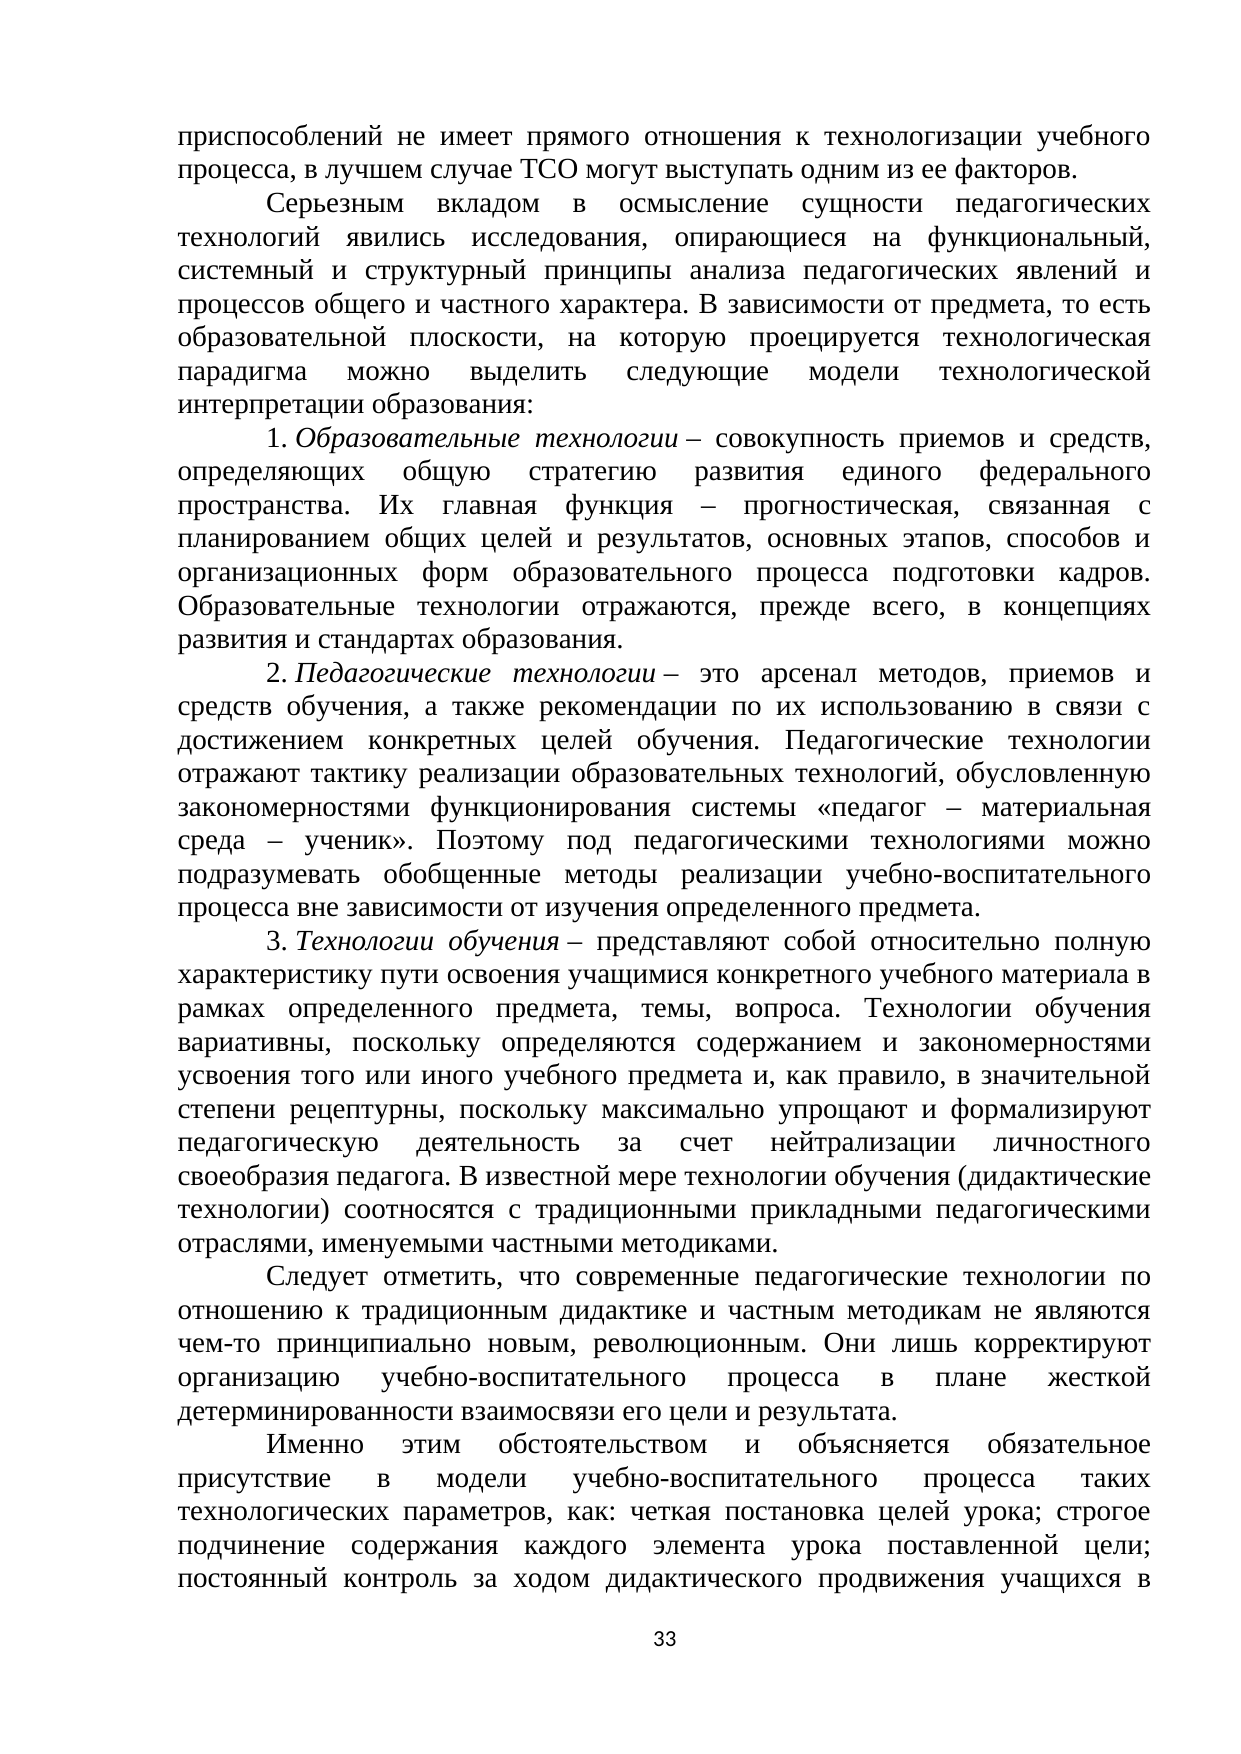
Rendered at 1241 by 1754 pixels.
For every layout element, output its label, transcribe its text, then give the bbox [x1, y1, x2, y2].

text Следует отметить, что современные педагогические технологии по отношению к традиционным дидактике и частным методикам не являются чем-то принципиально новым, революционным. Они лишь корректируют организацию учебно-воспитательного процесса в плане жесткой детерминированности взаимосвязи его цели и результата. [177, 1258, 1152, 1426]
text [177, 1426, 1152, 1594]
text 3. Технологии обучения – представляют собой относительно полную характеристику пути освоения учащимися конкретного учебного материала в рамках определенного предмета, темы, вопроса. Технологии обучения вариативны, поскольку определяются содержанием и закономерностями усвоения того или иного учебного предмета и, как правило, в значительной степени рецептурны, поскольку максимально упрощают и формализируют педагогическую деятельность за счет нейтрализации личностного своеобразия педагога. В известной мере технологии обучения (дидактические технологии) соотносятся с традиционными прикладными педагогическими отраслями, именуемыми частными методиками. [177, 923, 1152, 1258]
text 1. Образовательные технологии – совокупность приемов и средств, определяющих общую стратегию развития единого федерального пространства. Их главная функция – прогностическая, связанная с планированием общих целей и результатов, основных этапов, способов и организационных форм образовательного процесса подготовки кадров. Образовательные технологии отражаются, прежде всего, в концепциях развития и стандартах образования. [177, 420, 1152, 655]
text 2. Педагогические технологии – это арсенал методов, приемов и средств обучения, а также рекомендации по их использованию в связи с достижением конкретных целей обучения. Педагогические технологии отражают тактику реализации образовательных технологий, обусловленную закономерностями функционирования системы «педагог – материальная среда – ученик». Поэтому под педагогическими технологиями можно подразумевать обобщенные методы реализации учебно-воспитательного процесса вне зависимости от изучения определенного предмета. [177, 655, 1152, 923]
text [177, 118, 1152, 185]
text Серьезным вкладом в осмысление сущности педагогических технологий явились исследования, опирающиеся на функциональный, системный и структурный принципы анализа педагогических явлений и процессов общего и частного характера. В зависимости от предмета, то есть образовательной плоскости, на которую проецируется технологическая парадигма можно выделить следующие модели технологической интерпретации образования: [177, 185, 1152, 420]
